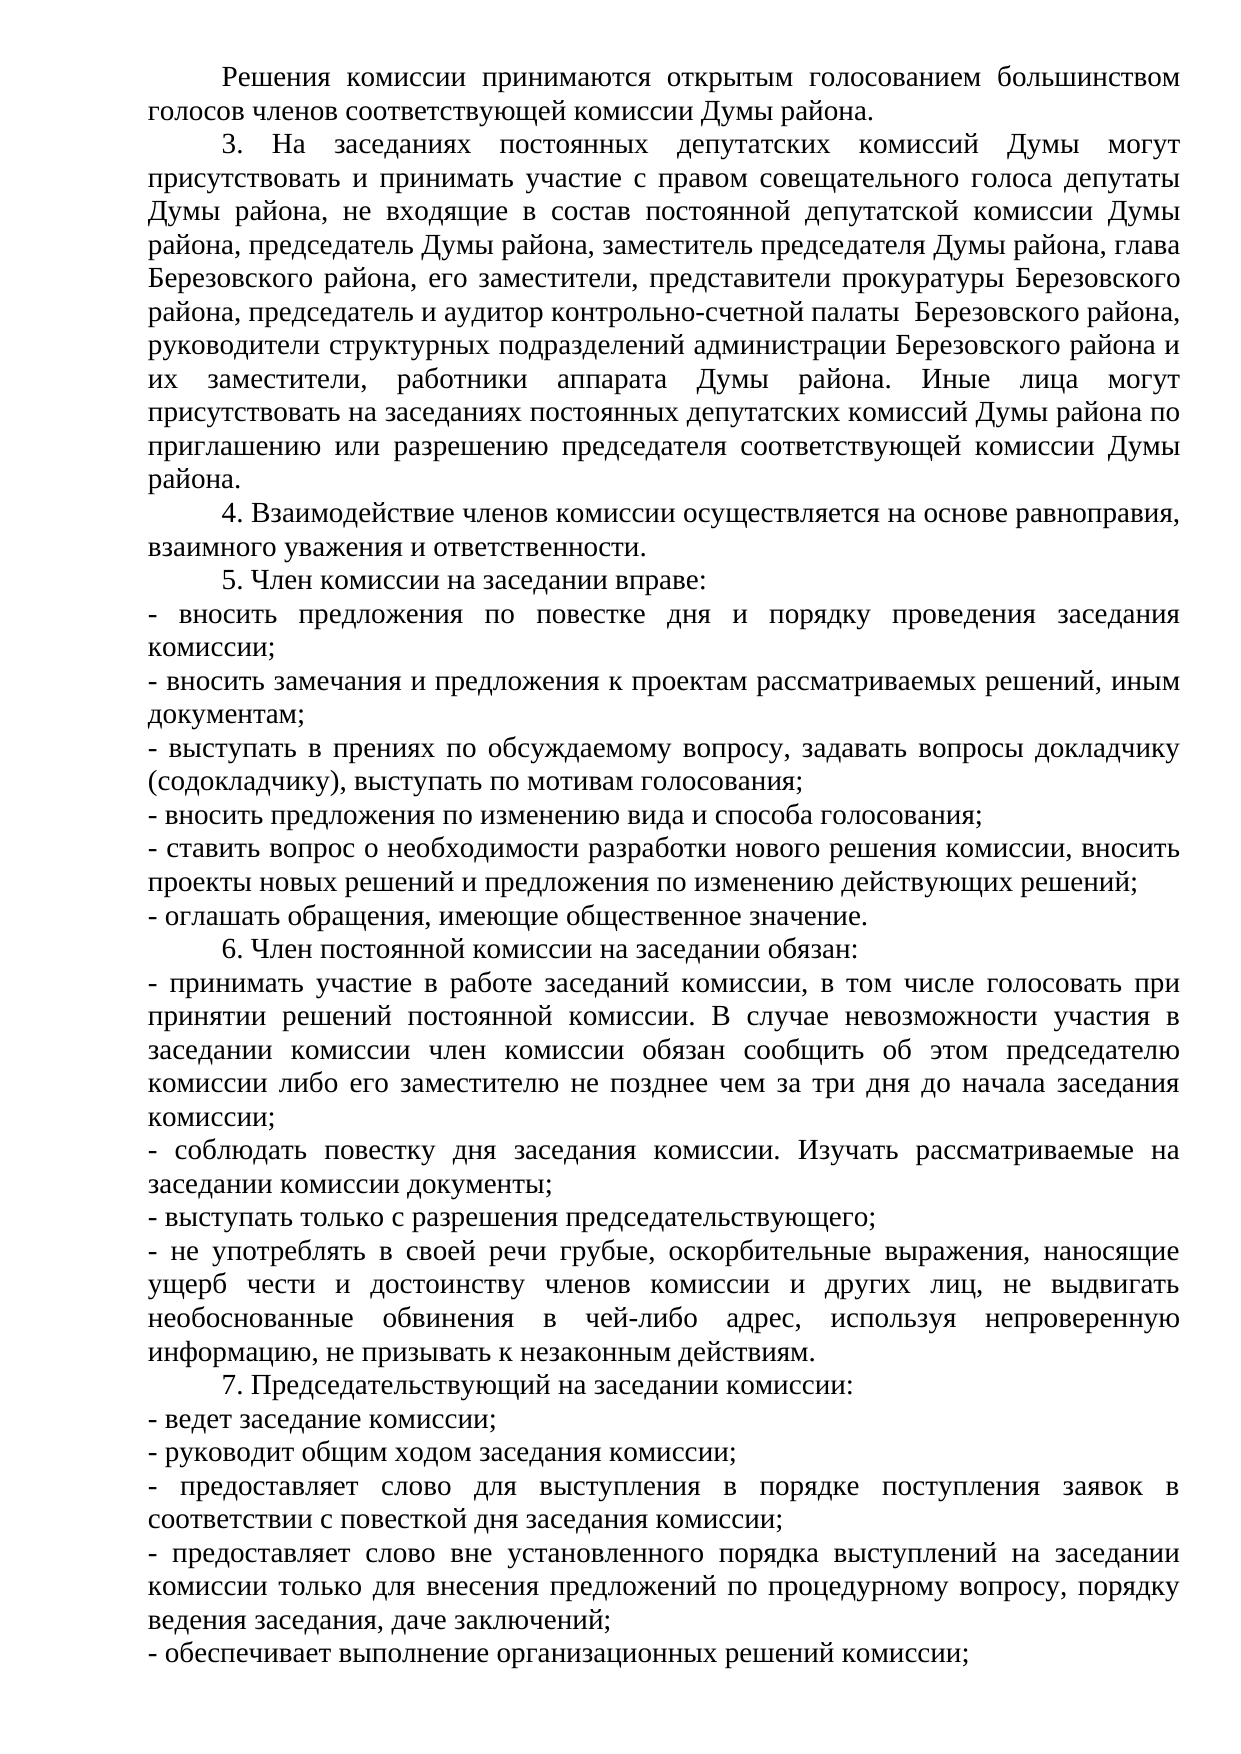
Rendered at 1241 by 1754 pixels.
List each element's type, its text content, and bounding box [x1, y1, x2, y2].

text - не употреблять в своей речи грубые, оскорбительные выражения, наносящие ущерб чести и достоинству членов комиссии и других лиц, не выдвигать необоснованные обвинения в чей-либо адрес, используя непроверенную информацию, не призывать к незаконным действиям. [148, 1233, 1181, 1367]
text - руководит общим ходом заседания комиссии; [148, 1434, 1181, 1468]
text 3. На заседаниях постоянных депутатских комиссий Думы могут присутствовать и принимать участие с правом совещательного голоса депутаты Думы района, не входящие в состав постоянной депутатской комиссии Думы района, председатель Думы района, заместитель председателя Думы района, глава Березовского района, его заместители, представители прокуратуры Березовского района, председатель и аудитор контрольно-счетной палаты Березовского района, руководители структурных подразделений администрации Березовского района и их заместители, работники аппарата Думы района. Иные лица могут присутствовать на заседаниях постоянных депутатских комиссий Думы района по приглашению или разрешению председателя соответствующей комиссии Думы района. [148, 126, 1181, 495]
text Решения комиссии принимаются открытым голосованием большинством голосов членов соответствующей комиссии Думы района. [148, 59, 1181, 126]
text - выступать только с разрешения председательствующего; [148, 1199, 1181, 1233]
text - вносить замечания и предложения к проектам рассматриваемых решений, иным документам; [148, 663, 1181, 730]
text - предоставляет слово для выступления в порядке поступления заявок в соответствии с повесткой дня заседания комиссии; [148, 1468, 1181, 1535]
text - выступать в прениях по обсуждаемому вопросу, задавать вопросы докладчику (содокладчику), выступать по мотивам голосования; [148, 730, 1181, 797]
text - оглашать обращения, имеющие общественное значение. [148, 898, 1181, 931]
text - обеспечивает выполнение организационных решений комиссии; [148, 1636, 1181, 1669]
text 4. Взаимодействие членов комиссии осуществляется на основе равноправия, взаимного уважения и ответственности. [148, 495, 1181, 562]
text 7. Председательствующий на заседании комиссии: [148, 1367, 1181, 1401]
text - вносить предложения по повестке дня и порядку проведения заседания комиссии; [148, 596, 1181, 663]
text 5. Член комиссии на заседании вправе: [148, 562, 1181, 596]
text 6. Член постоянной комиссии на заседании обязан: [148, 931, 1181, 965]
text - вносить предложения по изменению вида и способа голосования; [148, 797, 1181, 831]
text - предоставляет слово вне установленного порядка выступлений на заседании комиссии только для внесения предложений по процедурному вопросу, порядку ведения заседания, даче заключений; [148, 1535, 1181, 1636]
text - принимать участие в работе заседаний комиссии, в том числе голосовать при принятии решений постоянной комиссии. В случае невозможности участия в заседании комиссии член комиссии обязан сообщить об этом председателю комиссии либо его заместителю не позднее чем за три дня до начала заседания комиссии; [148, 965, 1181, 1132]
text - соблюдать повестку дня заседания комиссии. Изучать рассматриваемые на заседании комиссии документы; [148, 1132, 1181, 1199]
text - ведет заседание комиссии; [148, 1401, 1181, 1434]
text - ставить вопрос о необходимости разработки нового решения комиссии, вносить проекты новых решений и предложения по изменению действующих решений; [148, 831, 1181, 898]
